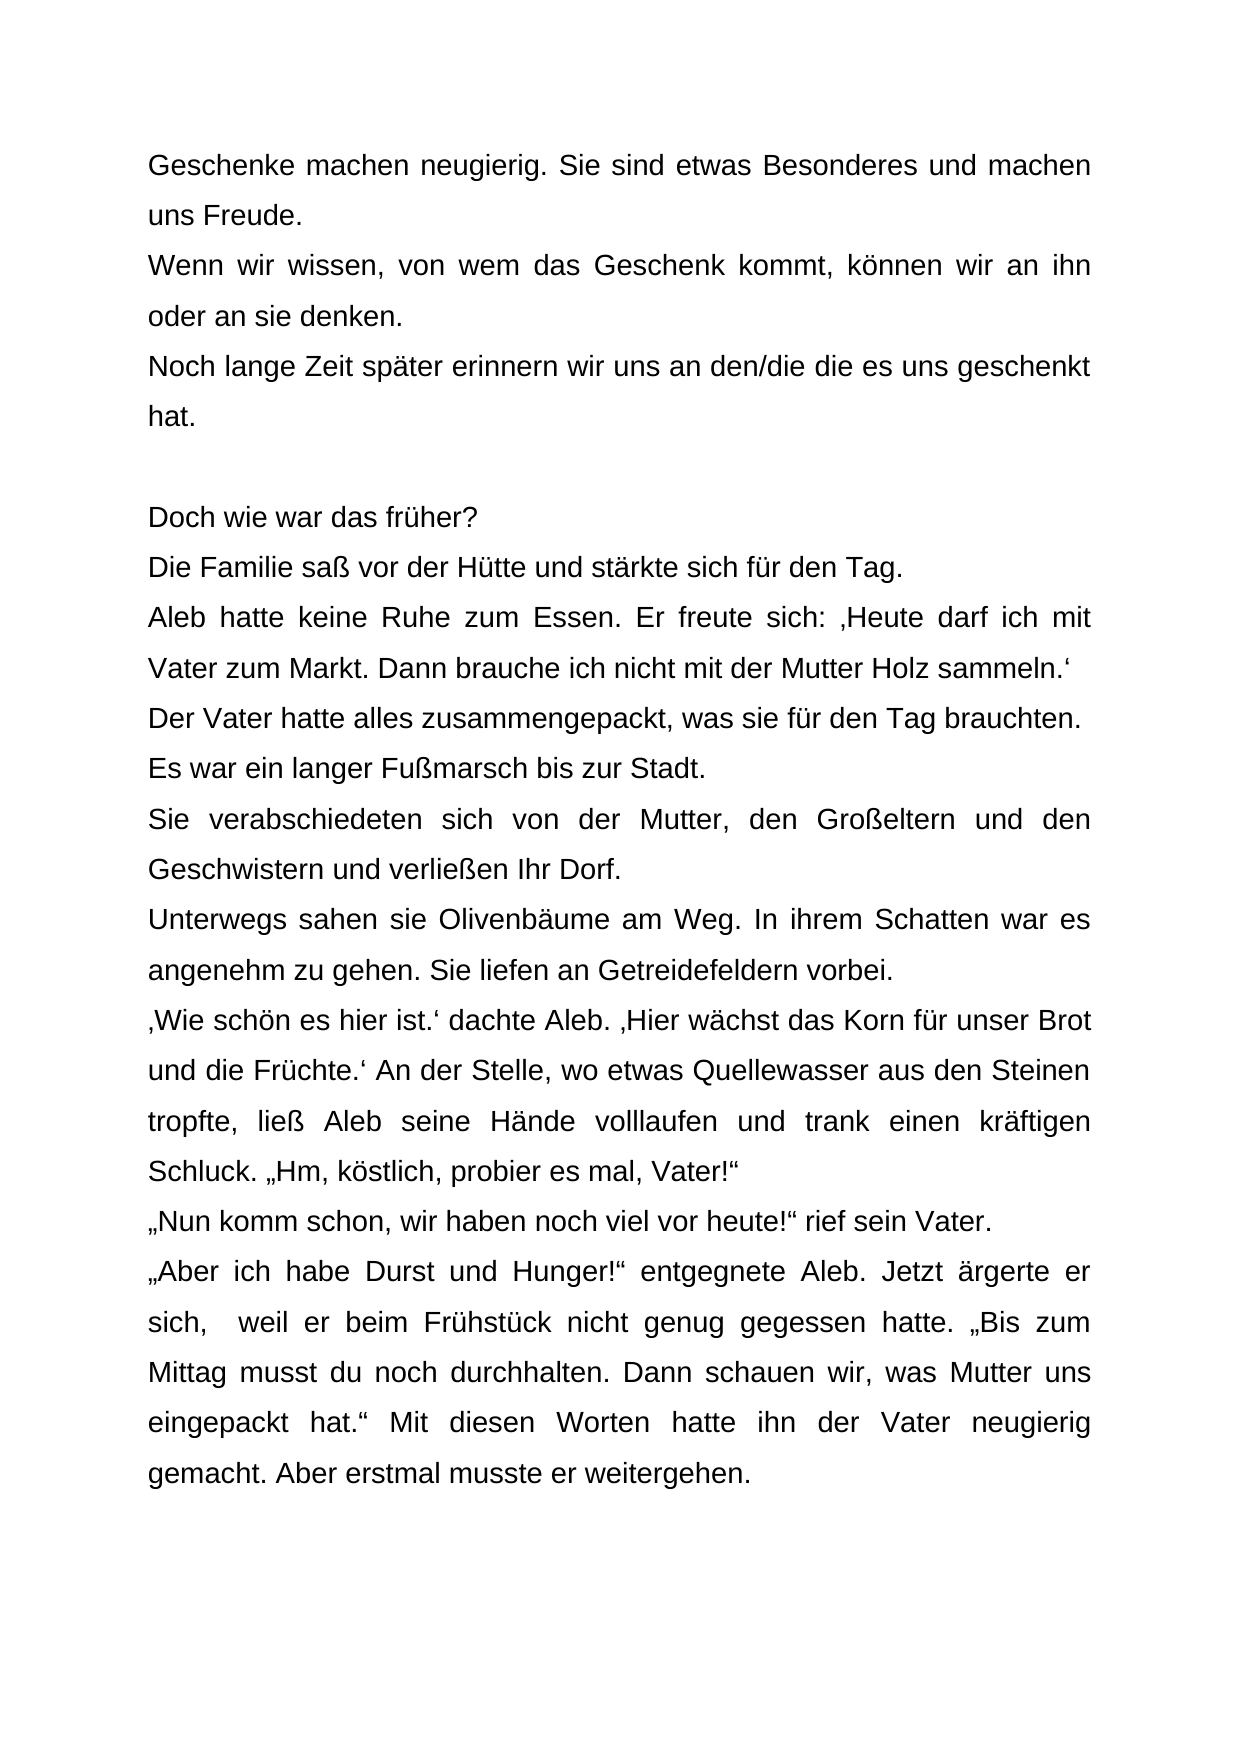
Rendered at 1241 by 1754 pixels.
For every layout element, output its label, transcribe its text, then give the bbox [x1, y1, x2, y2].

text Doch wie war das früher? [148, 500, 1093, 533]
text Es war ein langer Fußmarsch bis zur Stadt. [148, 751, 1093, 785]
text Sie verabschiedeten sich von der Mutter, den Großeltern und den Geschwistern und verließen Ihr Dorf. [148, 802, 1093, 886]
text Der Vater hatte alles zusammengepackt, was sie für den Tag brauchten. [148, 701, 1093, 734]
text ‚Wie schön es hier ist.‘ dachte Aleb. ‚Hier wächst das Korn für unser Brot und die Früchte.‘ An der Stelle, wo etwas Quellewasser aus den Steinen tropfte, ließ Aleb seine Hände volllaufen und trank einen kräftigen Schluck. „Hm, köstlich, probier es mal, Vater!“ [148, 1003, 1093, 1187]
text „Nun komm schon, wir haben noch viel vor heute!“ rief sein Vater. [148, 1204, 1093, 1238]
text Aleb hatte keine Ruhe zum Essen. Er freute sich: ‚Heute darf ich mit Vater zum Markt. Dann brauche ich nicht mit der Mutter Holz sammeln.‘ [148, 600, 1093, 684]
text Die Familie saß vor der Hütte und stärkte sich für den Tag. [148, 550, 1093, 584]
text Geschenke machen neugierig. Sie sind etwas Besonderes und machen uns Freude. [148, 148, 1093, 231]
text Noch lange Zeit später erinnern wir uns an den/die die es uns geschenkt hat. [148, 349, 1093, 433]
text „Aber ich habe Durst und Hunger!“ entgegnete Aleb. Jetzt ärgerte er sich, weil er beim Frühstück nicht genug gegessen hatte. „Bis zum Mittag musst du noch durchhalten. Dann schauen wir, was Mutter uns eingepackt hat.“ Mit diesen Worten hatte ihn der Vater neugierig gemacht. Aber erstmal musste er weitergehen. [148, 1254, 1093, 1489]
text Wenn wir wissen, von wem das Geschenk kommt, können wir an ihn oder an sie denken. [148, 248, 1093, 332]
text Unterwegs sahen sie Olivenbäume am Weg. In ihrem Schatten war es angenehm zu gehen. Sie liefen an Getreidefeldern vorbei. [148, 902, 1093, 986]
